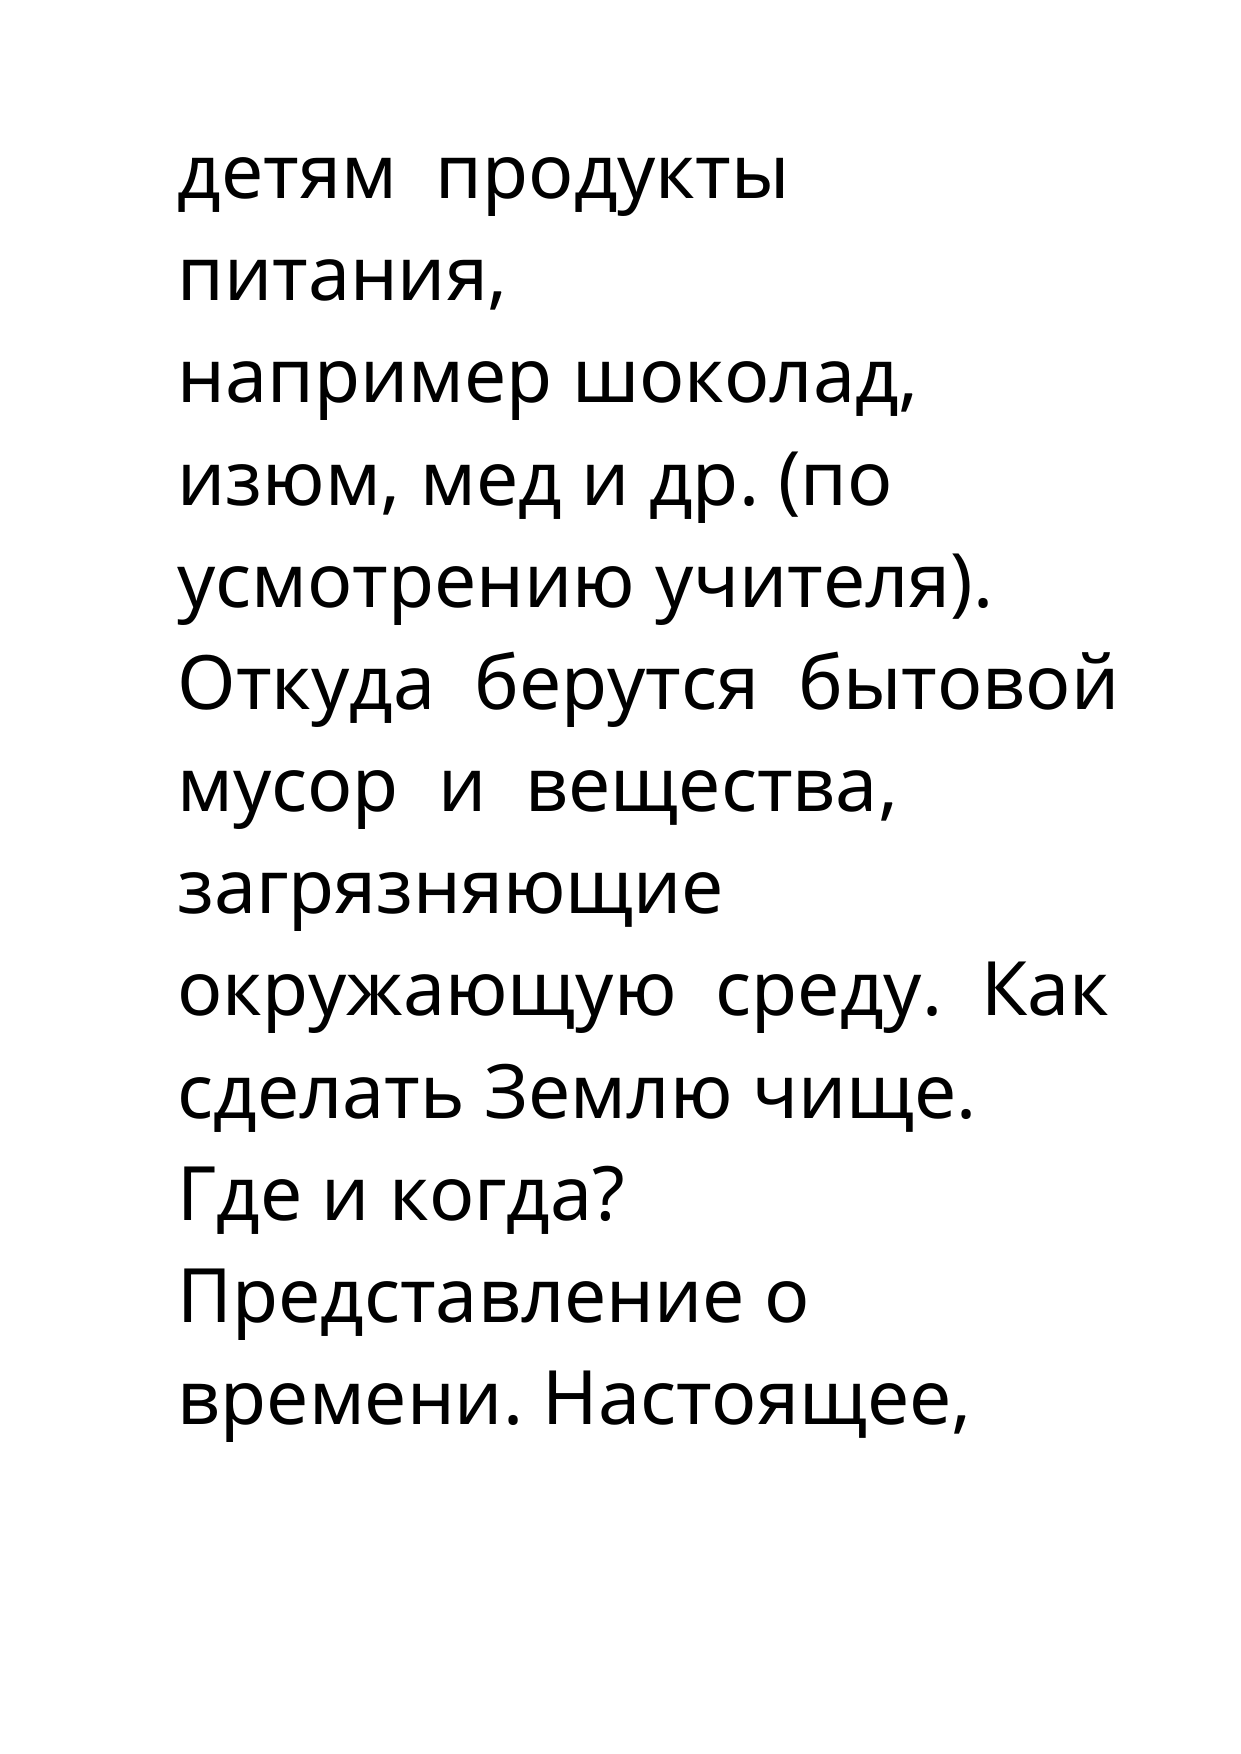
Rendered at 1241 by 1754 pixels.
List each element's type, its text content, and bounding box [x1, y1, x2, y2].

text сделать Землю чище. [177, 1038, 1152, 1140]
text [177, 1242, 1152, 1447]
text Откуда берутся бытовой мусор и вещества, загрязняющие окружающую среду. Как [177, 629, 1152, 1038]
text например шоколад, изюм, мед и др. (по усмотрению учителя). [177, 322, 1152, 629]
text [177, 118, 1152, 322]
text Где и когда? [177, 1140, 1152, 1242]
